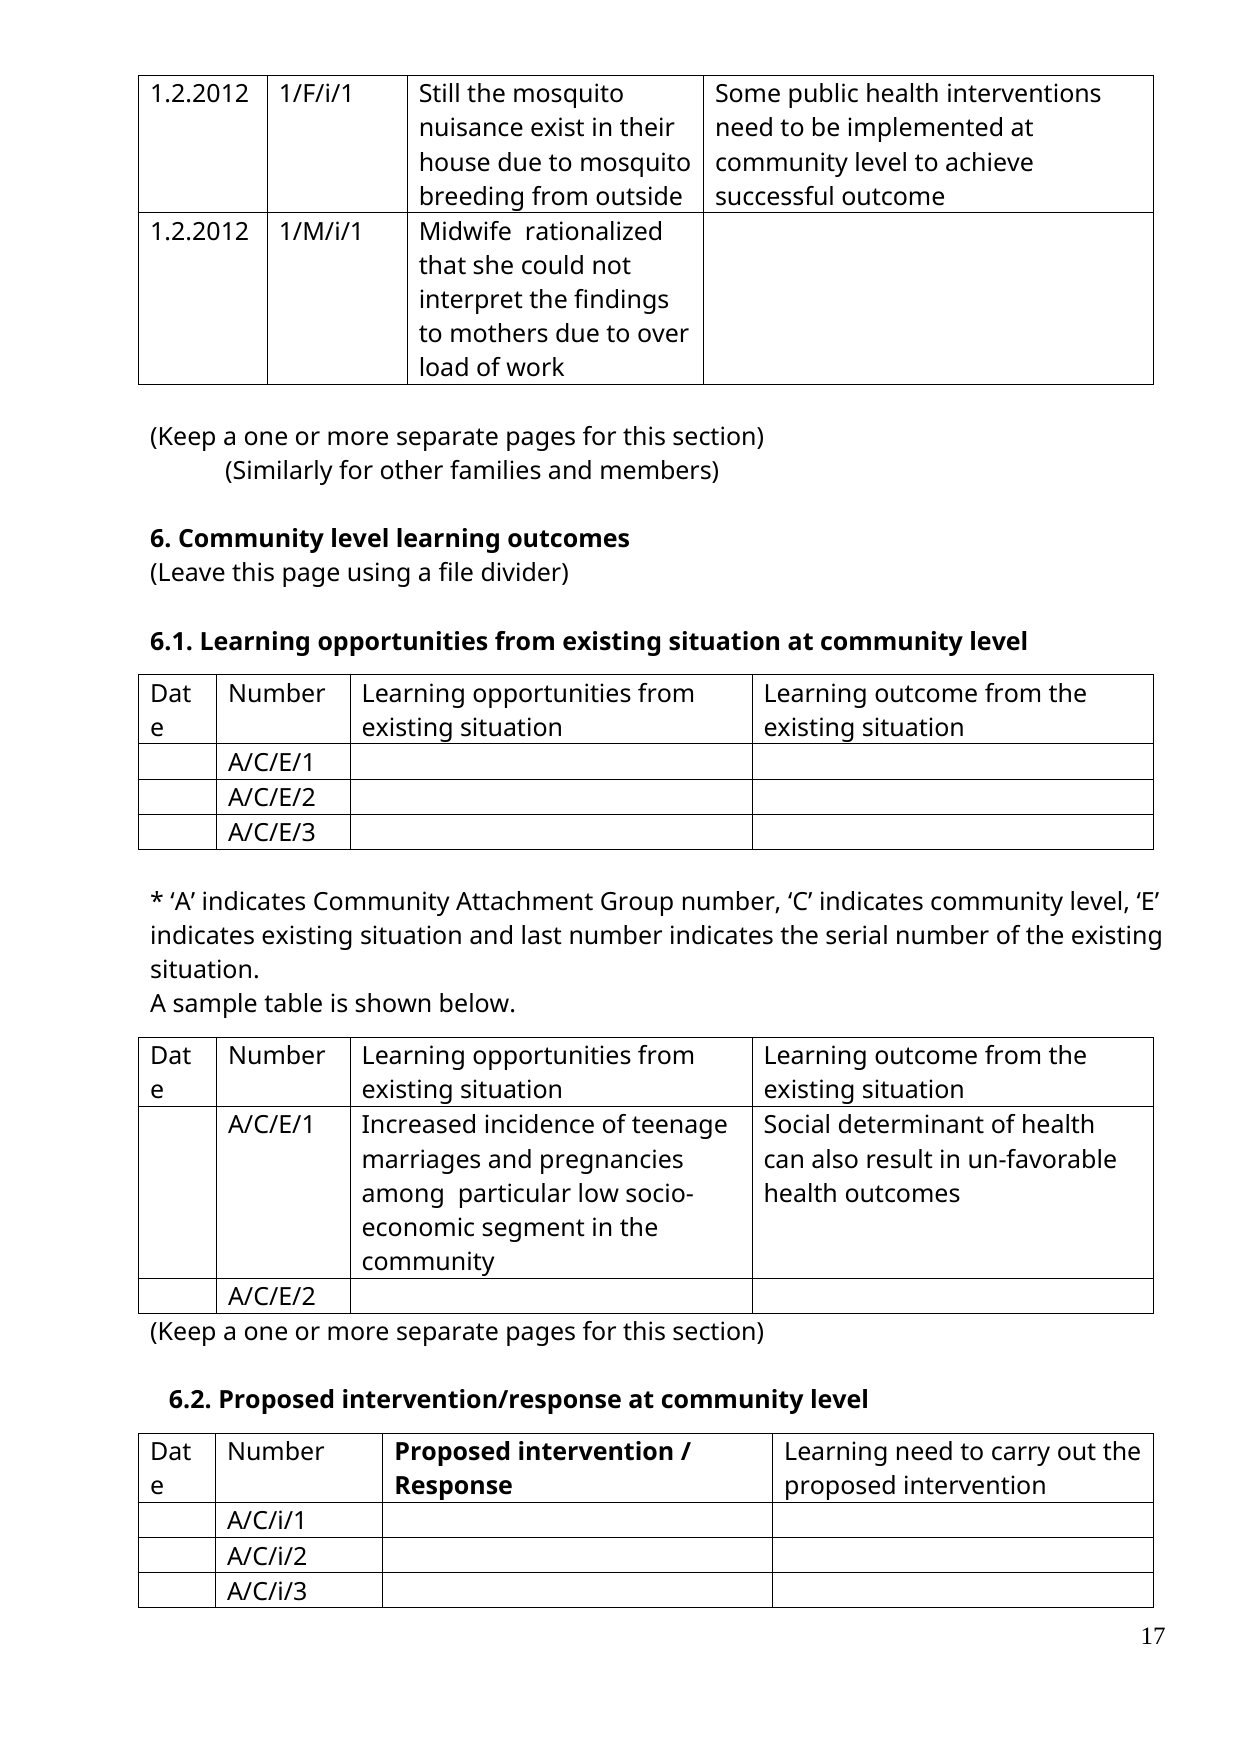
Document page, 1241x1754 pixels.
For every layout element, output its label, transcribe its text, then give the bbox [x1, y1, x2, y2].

table_cell [351, 780, 752, 813]
table_cell [139, 815, 216, 849]
table_cell [351, 1279, 752, 1313]
table_cell A/C/i/2 [216, 1538, 382, 1572]
table_cell [753, 780, 1153, 813]
table_header Number [217, 675, 350, 743]
table_cell 1.2.2012 [139, 76, 267, 212]
table_cell A/C/E/1 [217, 1107, 350, 1277]
table_cell [383, 1538, 772, 1572]
table_header Learning opportunities from existing situation [351, 675, 752, 743]
table_cell [139, 780, 216, 813]
table_cell [139, 744, 216, 778]
text (Leave this page using a file divider) [150, 555, 1165, 589]
table_cell [753, 1279, 1153, 1313]
table_header Learning need to carry out the proposed intervention [773, 1434, 1153, 1502]
table_cell Some public health interventions need to be implemented at community level to achieve successful outcome [704, 76, 1153, 212]
table_cell 1/M/i/1 [268, 213, 407, 384]
text A sample table is shown below. [150, 986, 1165, 1020]
table_cell [383, 1503, 772, 1537]
text 6.2. Proposed intervention/response at community level [169, 1382, 1165, 1416]
table_cell [351, 815, 752, 849]
table_cell [753, 744, 1153, 778]
table_header Learning outcome from the existing situation [753, 1038, 1153, 1106]
table_cell Still the mosquito nuisance exist in their house due to mosquito breeding from outside [408, 76, 703, 212]
table_cell Increased incidence of teenage marriages and pregnancies among particular low socio-economic segment in the community [351, 1107, 752, 1277]
table_cell Social determinant of health can also result in un-favorable health outcomes [753, 1107, 1153, 1277]
table_cell [773, 1573, 1153, 1607]
table_cell A/C/E/1 [217, 744, 350, 778]
table_header Date [139, 675, 216, 743]
table_cell A/C/E/3 [217, 815, 350, 849]
table_cell [139, 1279, 216, 1313]
table_cell [139, 1503, 215, 1537]
table_cell [773, 1503, 1153, 1537]
table_cell [139, 1573, 215, 1607]
text (Similarly for other families and members) [150, 453, 1165, 487]
table_cell Midwife rationalized that she could not interpret the findings to mothers due to over load of work [408, 213, 703, 384]
table_cell [383, 1573, 772, 1607]
table_cell [753, 815, 1153, 849]
table_cell [139, 1538, 215, 1572]
text * ‘A’ indicates Community Attachment Group number, ‘C’ indicates community level, ‘E’ indicates existing situation and last number indicates the serial number of the existing situation. [150, 884, 1165, 986]
table_cell [351, 744, 752, 778]
table_header Learning opportunities from existing situation [351, 1038, 752, 1106]
table_cell A/C/i/1 [216, 1503, 382, 1537]
table_cell A/C/E/2 [217, 1279, 350, 1313]
table_header Number [217, 1038, 350, 1106]
text (Keep a one or more separate pages for this section) [150, 1314, 1165, 1348]
text 6. Community level learning outcomes [150, 521, 1165, 555]
table_header Date [139, 1038, 216, 1106]
table_cell [139, 1107, 216, 1277]
table_cell [704, 213, 1153, 384]
table_header Learning outcome from the existing situation [753, 675, 1153, 743]
table_header Number [216, 1434, 382, 1502]
table_cell A/C/E/2 [217, 780, 350, 813]
table_cell [773, 1538, 1153, 1572]
table_cell 1/F/i/1 [268, 76, 407, 212]
table_cell A/C/i/3 [216, 1573, 382, 1607]
table_header Date [139, 1434, 215, 1502]
text 6.1. Learning opportunities from existing situation at community level [150, 623, 1165, 657]
table_cell 1.2.2012 [139, 213, 267, 384]
text (Keep a one or more separate pages for this section) [150, 419, 1165, 453]
table_header Proposed intervention / Response [383, 1434, 772, 1502]
